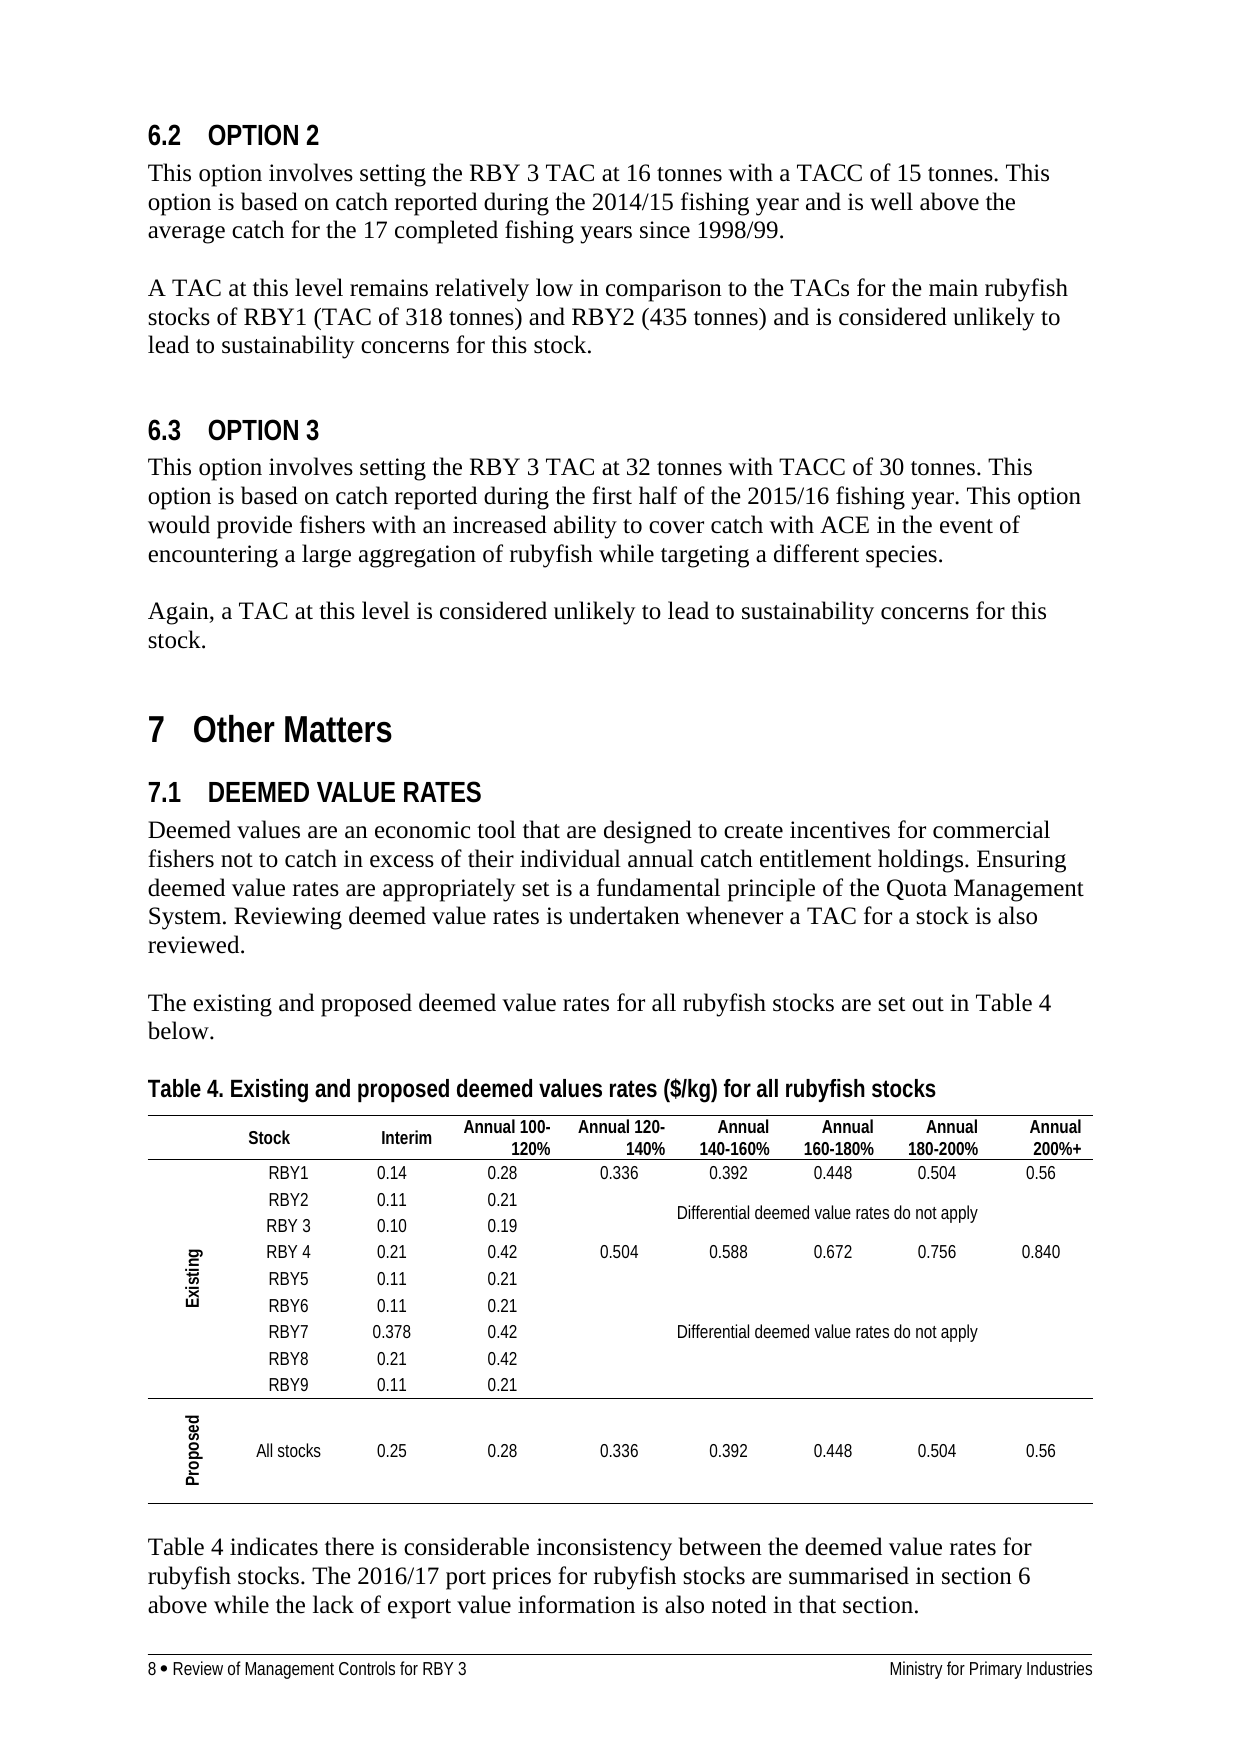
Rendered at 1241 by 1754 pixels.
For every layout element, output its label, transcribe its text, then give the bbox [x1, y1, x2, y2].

table_cell 0.504 [562, 1239, 676, 1266]
table_cell 0.21 [444, 1186, 562, 1212]
table_header Annual 120-140% [562, 1116, 676, 1159]
table_cell 0.21 [444, 1292, 562, 1319]
text Again, a TAC at this level is considered unlikely to lead to sustainability concerns for this stock. [148, 596, 1092, 654]
subtitle Option 3 [148, 413, 1092, 446]
subtitle Other Matters [148, 707, 1092, 751]
table_cell Proposed [148, 1399, 237, 1502]
table_cell 0.28 [444, 1160, 562, 1186]
table_cell 0.11 [340, 1266, 443, 1292]
table_cell RBY7 [237, 1319, 340, 1345]
table_cell 0.504 [885, 1399, 989, 1502]
table_cell RBY8 [237, 1345, 340, 1372]
table_cell 0.19 [444, 1213, 562, 1239]
table_cell RBY 4 [237, 1239, 340, 1266]
table_cell 0.756 [885, 1239, 989, 1266]
subtitle Option 2 [148, 118, 1092, 152]
table_cell 0.28 [444, 1399, 562, 1502]
table_header [148, 1116, 237, 1159]
table_header Annual 160-180% [781, 1116, 885, 1159]
table_cell 0.42 [444, 1319, 562, 1345]
table_cell 0.448 [781, 1160, 885, 1186]
table_cell 0.42 [444, 1345, 562, 1372]
table_cell 0.672 [781, 1239, 885, 1266]
table_cell 0.21 [340, 1239, 443, 1266]
table_cell 0.25 [340, 1399, 443, 1502]
table_cell 0.11 [340, 1292, 443, 1319]
table_cell 0.840 [989, 1239, 1092, 1266]
table_cell 0.588 [676, 1239, 781, 1266]
table_cell Differential deemed value rates do not apply [562, 1266, 1092, 1398]
text This option involves setting the RBY 3 TAC at 32 tonnes with TACC of 30 tonnes. This option is based on catch reported during the first half of the 2015/16 fishing year. This option would provide fishers with an increased ability to cover catch with ACE in the event of encountering a large aggregation of rubyfish while targeting a different species. [148, 452, 1092, 567]
table_cell All stocks [237, 1399, 340, 1502]
table_header Annual 200%+ [989, 1116, 1092, 1159]
table_cell 0.11 [340, 1186, 443, 1212]
table_cell 0.42 [444, 1239, 562, 1266]
table_cell 0.21 [444, 1372, 562, 1398]
table_cell 0.504 [885, 1160, 989, 1186]
table_header Annual 180-200% [885, 1116, 989, 1159]
table_cell RBY9 [237, 1372, 340, 1398]
table_cell 0.336 [562, 1399, 676, 1502]
table_cell RBY2 [237, 1186, 340, 1212]
table_cell 0.11 [340, 1372, 443, 1398]
text A TAC at this level remains relatively low in comparison to the TACs for the main rubyfish stocks of RBY1 (TAC of 318 tonnes) and RBY2 (435 tonnes) and is considered unlikely to lead to sustainability concerns for this stock. [148, 273, 1092, 359]
table_header Stock [237, 1116, 340, 1159]
table_cell 0.378 [340, 1319, 443, 1345]
table_cell 0.336 [562, 1160, 676, 1186]
table_cell 0.392 [676, 1160, 781, 1186]
text Deemed values are an economic tool that are designed to create incentives for commercial fishers not to catch in excess of their individual annual catch entitlement holdings. Ensuring deemed value rates are appropriately set is a fundamental principle of the Quota Management System. Reviewing deemed value rates is undertaken whenever a TAC for a stock is also reviewed. [148, 815, 1092, 959]
text This option involves setting the RBY 3 TAC at 16 tonnes with a TACC of 15 tonnes. This option is based on catch reported during the 2014/15 fishing year and is well above the average catch for the 17 completed fishing years since 1998/99. [148, 158, 1092, 244]
table_header Interim [340, 1116, 443, 1159]
table_cell 0.448 [781, 1399, 885, 1502]
table_cell 0.56 [989, 1160, 1092, 1186]
table_header Annual 140-160% [676, 1116, 781, 1159]
text Table 4 indicates there is considerable inconsistency between the deemed value rates for rubyfish stocks. The 2016/17 port prices for rubyfish stocks are summarised in section 6 above while the lack of export value information is also noted in that section. [148, 1532, 1092, 1618]
text Table 4. Existing and proposed deemed values rates ($/kg) for all rubyfish stocks [148, 1074, 1092, 1103]
table_cell 0.21 [444, 1266, 562, 1292]
text The existing and proposed deemed value rates for all rubyfish stocks are set out in Table 4 below. [148, 988, 1092, 1045]
table_cell 0.56 [989, 1399, 1092, 1502]
subtitle Deemed value rates [148, 776, 1092, 809]
table_header Annual 100-120% [444, 1116, 562, 1159]
table_cell Differential deemed value rates do not apply [562, 1186, 1092, 1239]
table_cell RBY 3 [237, 1213, 340, 1239]
table_cell RBY1 [237, 1160, 340, 1186]
table_cell 0.10 [340, 1213, 443, 1239]
table_cell RBY5 [237, 1266, 340, 1292]
table_cell 0.392 [676, 1399, 781, 1502]
table_cell Existing [148, 1160, 237, 1398]
table_cell RBY6 [237, 1292, 340, 1319]
table_cell 0.21 [340, 1345, 443, 1372]
table_cell 0.14 [340, 1160, 443, 1186]
